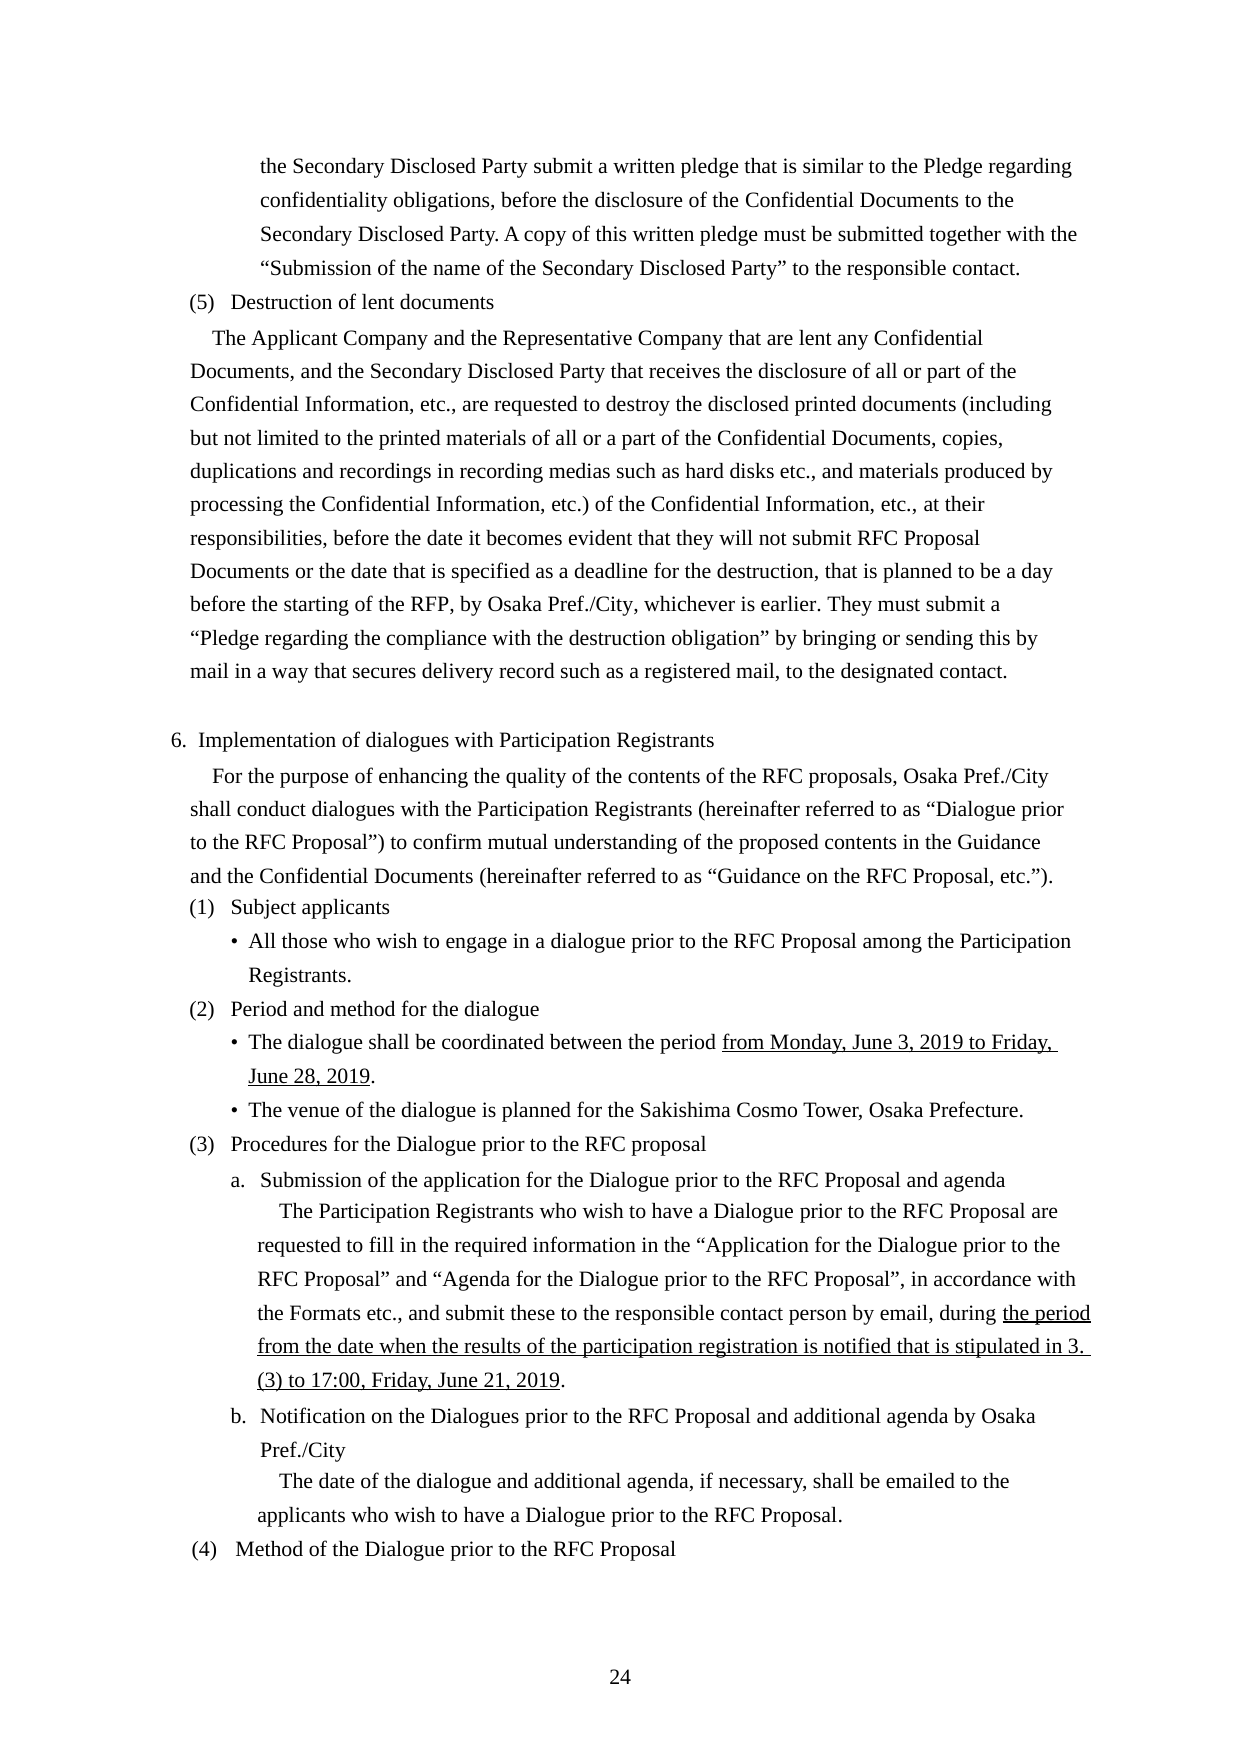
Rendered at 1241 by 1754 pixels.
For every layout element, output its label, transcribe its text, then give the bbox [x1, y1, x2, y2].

list Subject applicants [189, 890, 1092, 923]
list Submission of the application for the Dialogue prior to the RFC Proposal and agenda [230, 1161, 1093, 1194]
text • The venue of the dialogue is planned for the Sakishima Cosmo Tower, Osaka Prefecture. [230, 1093, 1092, 1127]
text For the purpose of enhancing the quality of the contents of the RFC proposals, Osaka Pref./City shall conduct dialogues with the Participation Registrants (hereinafter referred to as “Dialogue prior to the RFC Proposal”) to confirm mutual understanding of the proposed contents in the Guidance and the Confidential Documents (hereinafter referred to as “Guidance on the RFC Proposal, etc.”). [190, 756, 1069, 890]
text • All those who wish to engage in a dialogue prior to the RFC Proposal among the Participation Registrants. [230, 923, 1092, 991]
text The Applicant Company and the Representative Company that are lent any Confidential Documents, and the Secondary Disclosed Party that receives the disclosure of all or part of the Confidential Information, etc., are requested to destroy the disclosed printed documents (including but not limited to the printed materials of all or a part of the Confidential Documents, copies, duplications and recordings in recording medias such as hard disks etc., and materials produced by processing the Confidential Information, etc.) of the Confidential Information, etc., at their responsibilities, before the date it becomes evident that they will not submit RFC Proposal Documents or the date that is specified as a deadline for the destruction, that is planned to be a day before the starting of the RFP, by Osaka Pref./City, whichever is earlier. They must submit a “Pledge regarding the compliance with the destruction obligation” by bringing or sending this by mail in a way that secures delivery record such as a registered mail, to the designated contact. [190, 318, 1069, 685]
text (5) Destruction of lent documents [189, 284, 1092, 318]
list Procedures for the Dialogue prior to the RFC proposal [189, 1127, 1092, 1161]
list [230, 149, 1092, 284]
list Period and method for the dialogue [189, 991, 1092, 1025]
text (4) Method of the Dialogue prior to the RFC Proposal [191, 1531, 1092, 1565]
text The date of the dialogue and additional agenda, if necessary, shall be emailed to the applicants who wish to have a Dialogue prior to the RFC Proposal. [257, 1464, 1093, 1531]
text • The dialogue shall be coordinated between the period from Monday, June 3, 2019 to Friday, June 28, 2019. [230, 1025, 1092, 1093]
subtitle 6. Implementation of dialogues with Participation Registrants [171, 722, 1092, 756]
list Notification on the Dialogues prior to the RFC Proposal and additional agenda by Osaka Pref./City [230, 1397, 1093, 1464]
text The Participation Registrants who wish to have a Dialogue prior to the RFC Proposal are requested to fill in the required information in the “Application for the Dialogue prior to the RFC Proposal” and “Agenda for the Dialogue prior to the RFC Proposal”, in accordance with the Formats etc., and submit these to the responsible contact person by email, during the period from the date when the results of the participation registration is notified that is stipulated in 3. (3) to 17:00, Friday, June 21, 2019. [257, 1194, 1093, 1397]
